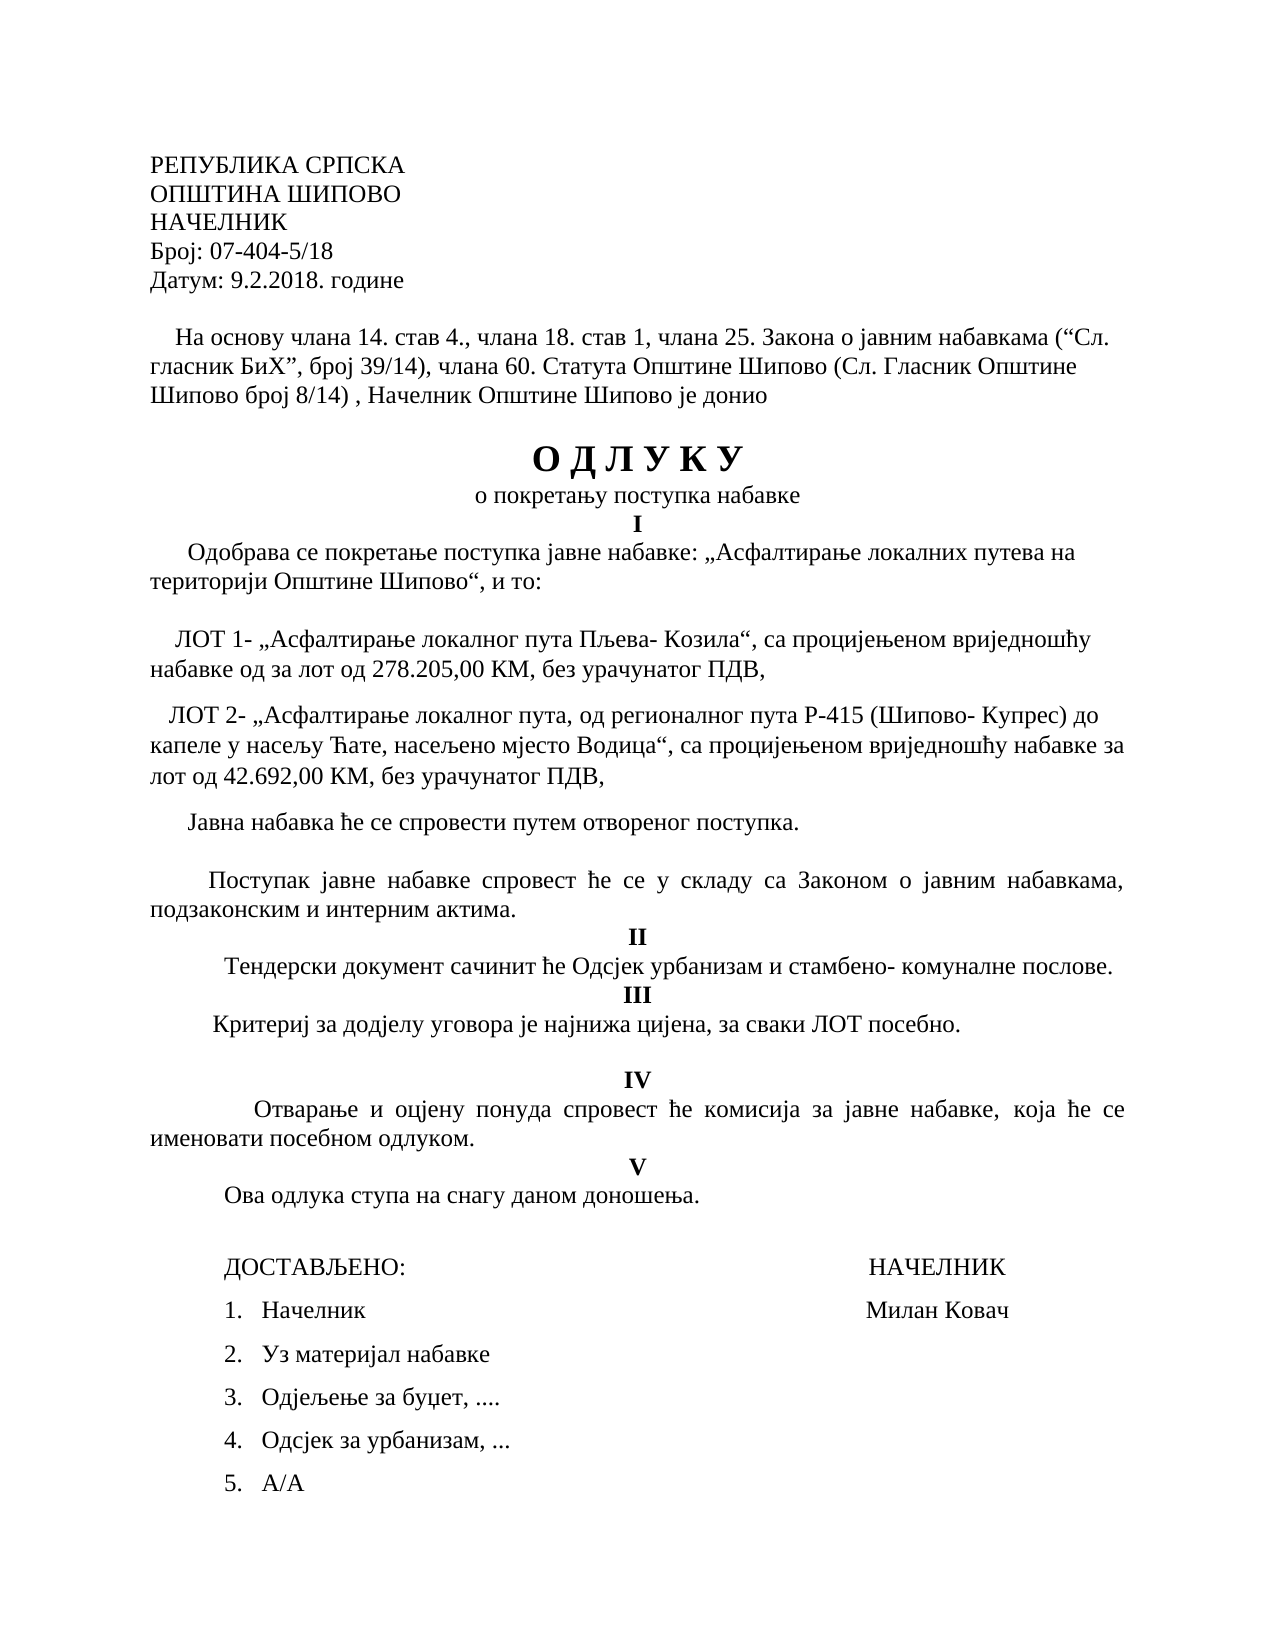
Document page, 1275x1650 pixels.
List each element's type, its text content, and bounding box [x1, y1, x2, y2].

text Одобрава се покретање поступка јавне набавке: „Асфалтирање локалних путева на територији Општине Шипово“, и то: [150, 537, 1125, 595]
text Јавна набавка ће се спровести путем отвореног поступка. [150, 807, 1125, 836]
text ЛОТ 2- „Асфалтирање локалног пута, од регионалног пута Р-415 (Шипово- Купрес) до капеле у насељу Ћате, насељено мјесто Водица“, са процијењеном вриједношћу набавке за лот од 42.692,00 КМ, без урачунатог ПДВ, [150, 701, 1125, 789]
text Отварање и оцјену понуда спровест ће комисија за јавне набавке, која ће се имeновати посебном одлуком. [150, 1094, 1125, 1152]
list Одсјек за урбанизам, ... [224, 1425, 1125, 1454]
text РЕПУБЛИКА СРПСКА [150, 150, 1125, 179]
text ЛОТ 1- „Асфалтирање локалног пута Пљева- Козила“, са процијењеном вриједношћу набавке од за лот од 278.205,00 КМ, без урачунатог ПДВ, [150, 624, 1125, 682]
text Тендерски документ сачинит ће Одсјек урбанизам и стамбено- комуналне послове. [150, 951, 1125, 980]
text О Д Л У К У [150, 437, 1125, 480]
text IV [150, 1066, 1125, 1094]
text НАЧЕЛНИК [150, 207, 1125, 236]
text Датум: 9.2.2018. године [150, 265, 1125, 294]
text Поступак јавне набавке спровест ће се у складу са Законом о јавним набавкама, подзаконским и интерним актима. [150, 865, 1125, 922]
text ОПШТИНА ШИПОВО [150, 179, 1125, 207]
text ДОСТАВЉЕНО: НАЧЕЛНИК [224, 1252, 1125, 1281]
text Критериј за додјелу уговора је најнижа цијена, за сваки ЛОТ посебно. [150, 1009, 1125, 1037]
text II [150, 922, 1125, 951]
list Уз материјал набавке [224, 1339, 1125, 1367]
text V [150, 1152, 1125, 1181]
text Број: 07-404-5/18 [150, 236, 1125, 265]
text о покретању поступка набавке [150, 480, 1125, 509]
text На основу члана 14. став 4., члана 18. став 1, члана 25. Закона о јавним набавкама (“Сл. гласник БиХ”, број 39/14), члана 60. Статута Општине Шипово (Сл. Гласник Општине Шипово број 8/14) , Начелник Општине Шипово је донио [150, 322, 1125, 409]
list Одјељење за буџет, .... [224, 1382, 1125, 1411]
list А/А [224, 1468, 1125, 1497]
text Ова одлука ступа на снагу даном доношења. [150, 1181, 1125, 1209]
text I [150, 509, 1125, 537]
text III [150, 980, 1125, 1009]
list Начелник Милан Ковач [224, 1296, 1125, 1324]
